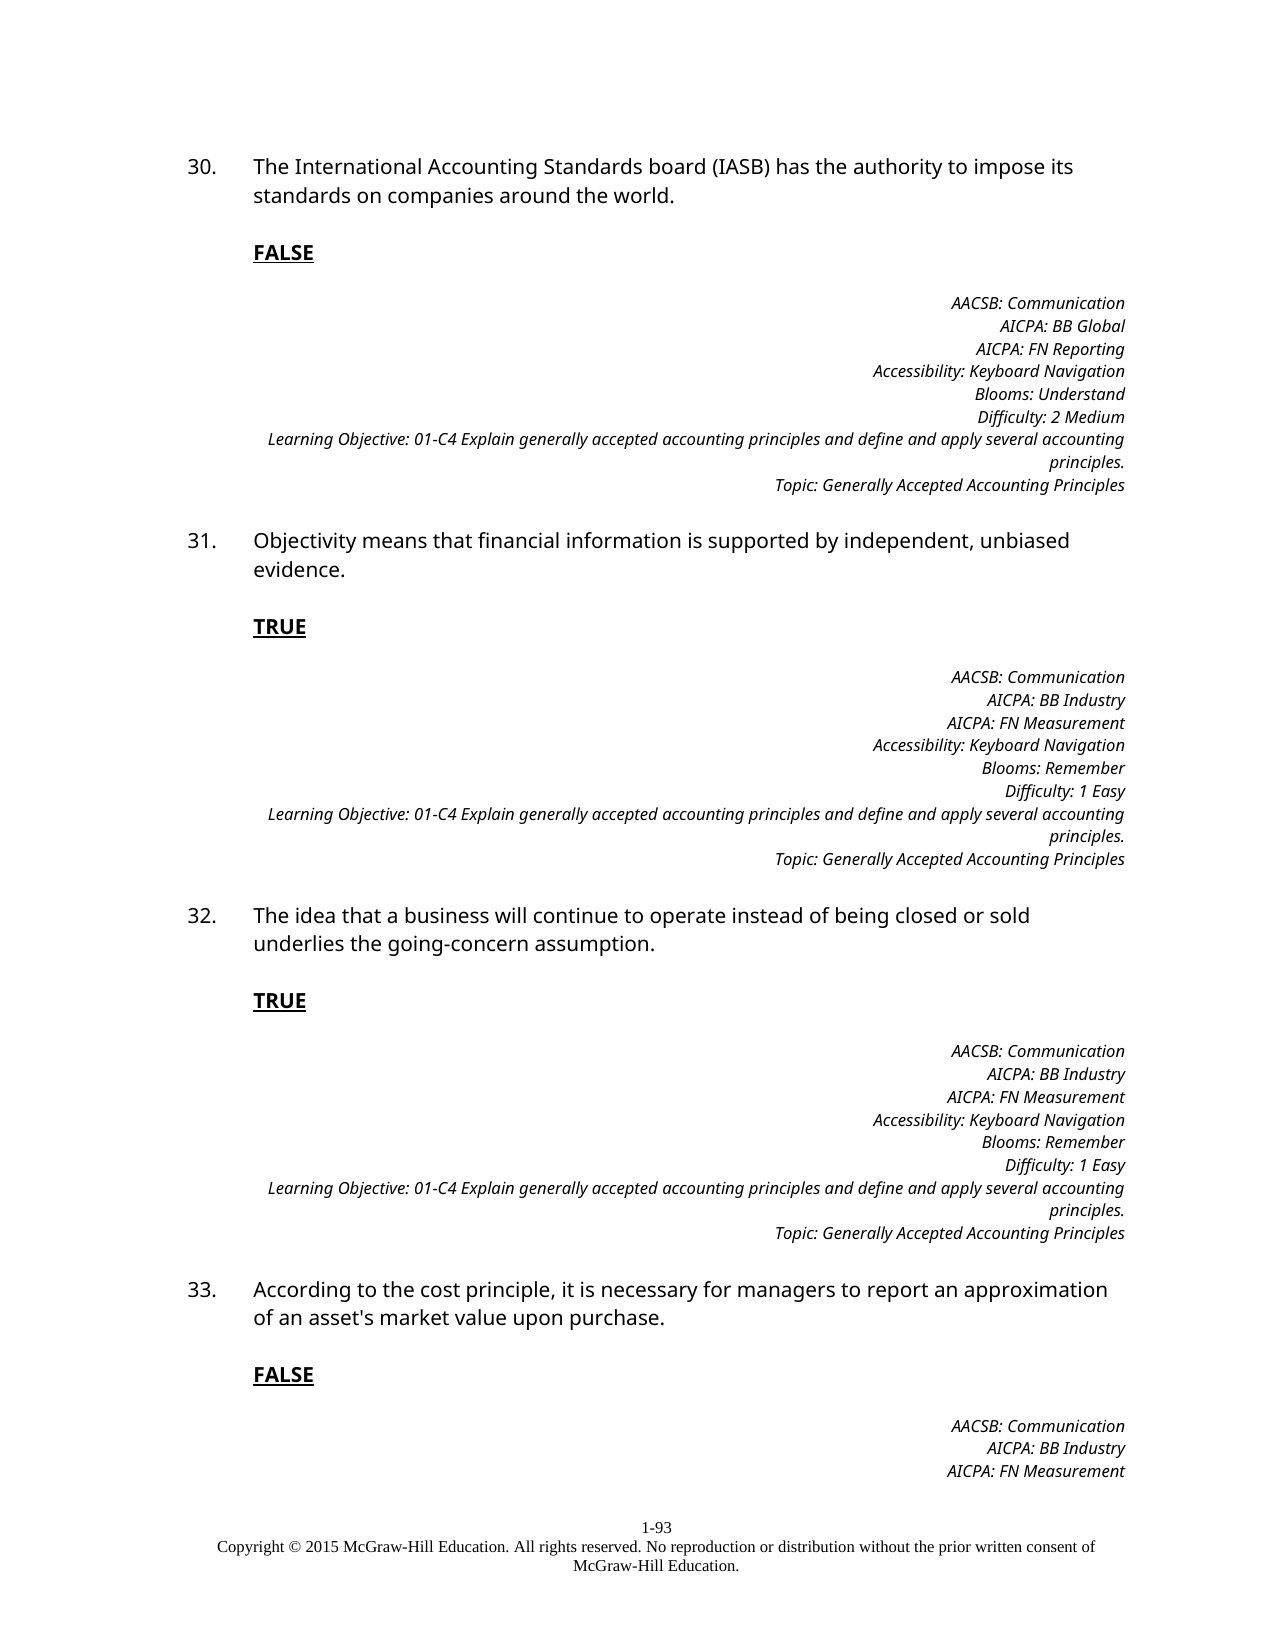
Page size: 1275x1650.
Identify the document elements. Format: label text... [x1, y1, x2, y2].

table_header AACSB: Communication AICPA: BB Industry AICPA: FN Measurement Accessibility: Keyboard Navigation Blooms: Remember Difficulty: 1 Easy Learning Objective: 01-C4 Explain generally accepted accounting principles and define and apply several accounting principles. Topic: Generally Accepted Accounting Principles [188, 666, 1125, 898]
table_header Objectivity means that financial information is supported by independent, unbiased evidence. TRUE [253, 527, 1125, 640]
table_header 30. [188, 153, 253, 266]
table_header 32. [188, 901, 253, 1014]
table_header The International Accounting Standards board (IASB) has the authority to impose its standards on companies around the world. FALSE [253, 153, 1125, 266]
table_header 31. [188, 527, 253, 640]
table_header AACSB: Communication AICPA: BB Industry AICPA: FN Measurement Accessibility: Keyboard Navigation Blooms: Remember Difficulty: 1 Easy Learning Objective: 01-C4 Explain generally accepted accounting principles and define and apply several accounting principles. Topic: Generally Accepted Accounting Principles [188, 1040, 1125, 1272]
table_header 33. [188, 1275, 253, 1389]
table_header According to the cost principle, it is necessary for managers to report an approximation of an asset's market value upon purchase. FALSE [253, 1275, 1125, 1389]
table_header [188, 1414, 1125, 1482]
table_header AACSB: Communication AICPA: BB Global AICPA: FN Reporting Accessibility: Keyboard Navigation Blooms: Understand Difficulty: 2 Medium Learning Objective: 01-C4 Explain generally accepted accounting principles and define and apply several accounting principles. Topic: Generally Accepted Accounting Principles [188, 292, 1125, 524]
table_header The idea that a business will continue to operate instead of being closed or sold underlies the going-concern assumption. TRUE [253, 901, 1125, 1014]
